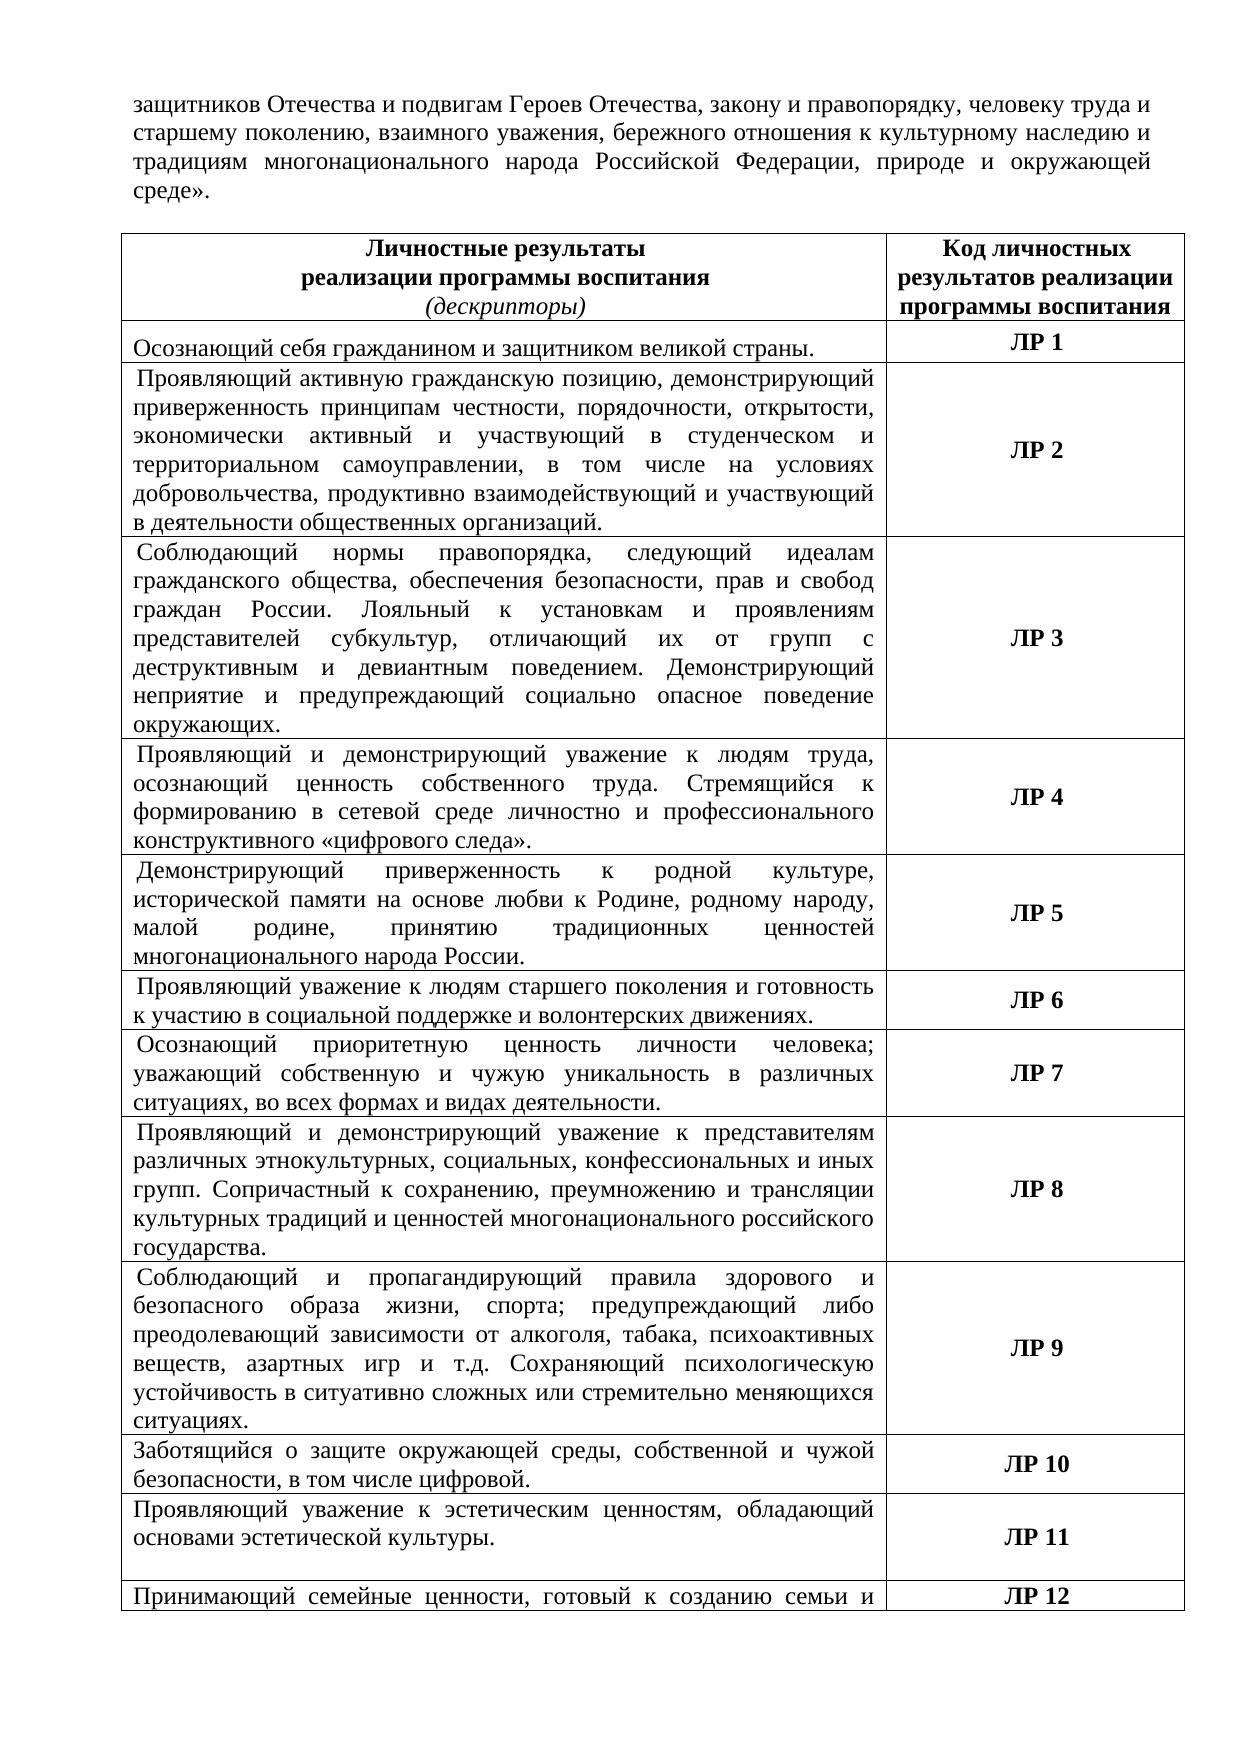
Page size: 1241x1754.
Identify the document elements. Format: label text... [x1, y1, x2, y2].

table_cell ЛР 7 [887, 1030, 1184, 1116]
table_cell ЛР 1 [887, 321, 1184, 362]
table_cell ЛР 8 [887, 1117, 1184, 1261]
table_cell ЛР 9 [887, 1262, 1184, 1434]
table_cell Проявляющий уважение к людям старшего поколения и готовность к участию в социальной поддержке и волонтерских движениях. [122, 971, 886, 1028]
table_cell Проявляющий активную гражданскую позицию, демонстрирующий приверженность принципам честности, порядочности, открытости, экономически активный и участвующий в студенческом и территориальном самоуправлении, в том числе на условиях добровольчества, продуктивно взаимодействующий и участвующий в деятельности общественных организаций. [122, 363, 886, 536]
table_cell ЛР 2 [887, 363, 1184, 536]
table_cell Проявляющий и демонстрирующий уважение к представителям различных этнокультурных, социальных, конфессиональных и иных групп. Сопричастный к сохранению, преумножению и трансляции культурных традиций и ценностей многонационального российского государства. [122, 1117, 886, 1261]
table_cell ЛР 5 [887, 855, 1184, 970]
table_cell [122, 1581, 886, 1610]
table_cell ЛР 11 [887, 1494, 1184, 1580]
table_cell ЛР 12 [887, 1581, 1184, 1610]
table_cell Заботящийся о защите окружающей среды, собственной и чужой безопасности, в том числе цифровой. [122, 1435, 886, 1493]
table_cell ЛР 3 [887, 537, 1184, 738]
table_cell ЛР 10 [887, 1435, 1184, 1493]
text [133, 89, 1152, 204]
table_header Личностные результаты реализации программы воспитания (дескрипторы) [122, 234, 886, 320]
table_cell Соблюдающий нормы правопорядка, следующий идеалам гражданского общества, обеспечения безопасности, прав и свобод граждан России. Лояльный к установкам и проявлениям представителей субкультур, отличающий их от групп с деструктивным и девиантным поведением. Демонстрирующий неприятие и предупреждающий социально опасное поведение окружающих. [122, 537, 886, 738]
table_cell Осознающий себя гражданином и защитником великой страны. [122, 321, 886, 362]
table_cell Проявляющий уважение к эстетическим ценностям, обладающий основами эстетической культуры. [122, 1494, 886, 1580]
table_cell Проявляющий и демонстрирующий уважение к людям труда, осознающий ценность собственного труда. Стремящийся к формированию в сетевой среде личностно и профессионального конструктивного «цифрового следа». [122, 739, 886, 854]
table_cell Осознающий приоритетную ценность личности человека; уважающий собственную и чужую уникальность в различных ситуациях, во всех формах и видах деятельности. [122, 1030, 886, 1116]
table_header Код личностных результатов реализации программы воспитания [887, 234, 1184, 320]
table_cell Демонстрирующий приверженность к родной культуре, исторической памяти на основе любви к Родине, родному народу, малой родине, принятию традиционных ценностей многонационального народа России. [122, 855, 886, 970]
table_cell ЛР 4 [887, 739, 1184, 854]
table_cell ЛР 6 [887, 971, 1184, 1028]
table_cell Соблюдающий и пропагандирующий правила здорового и безопасного образа жизни, спорта; предупреждающий либо преодолевающий зависимости от алкоголя, табака, психоактивных веществ, азартных игр и т.д. Сохраняющий психологическую устойчивость в ситуативно сложных или стремительно меняющихся ситуациях. [122, 1262, 886, 1434]
